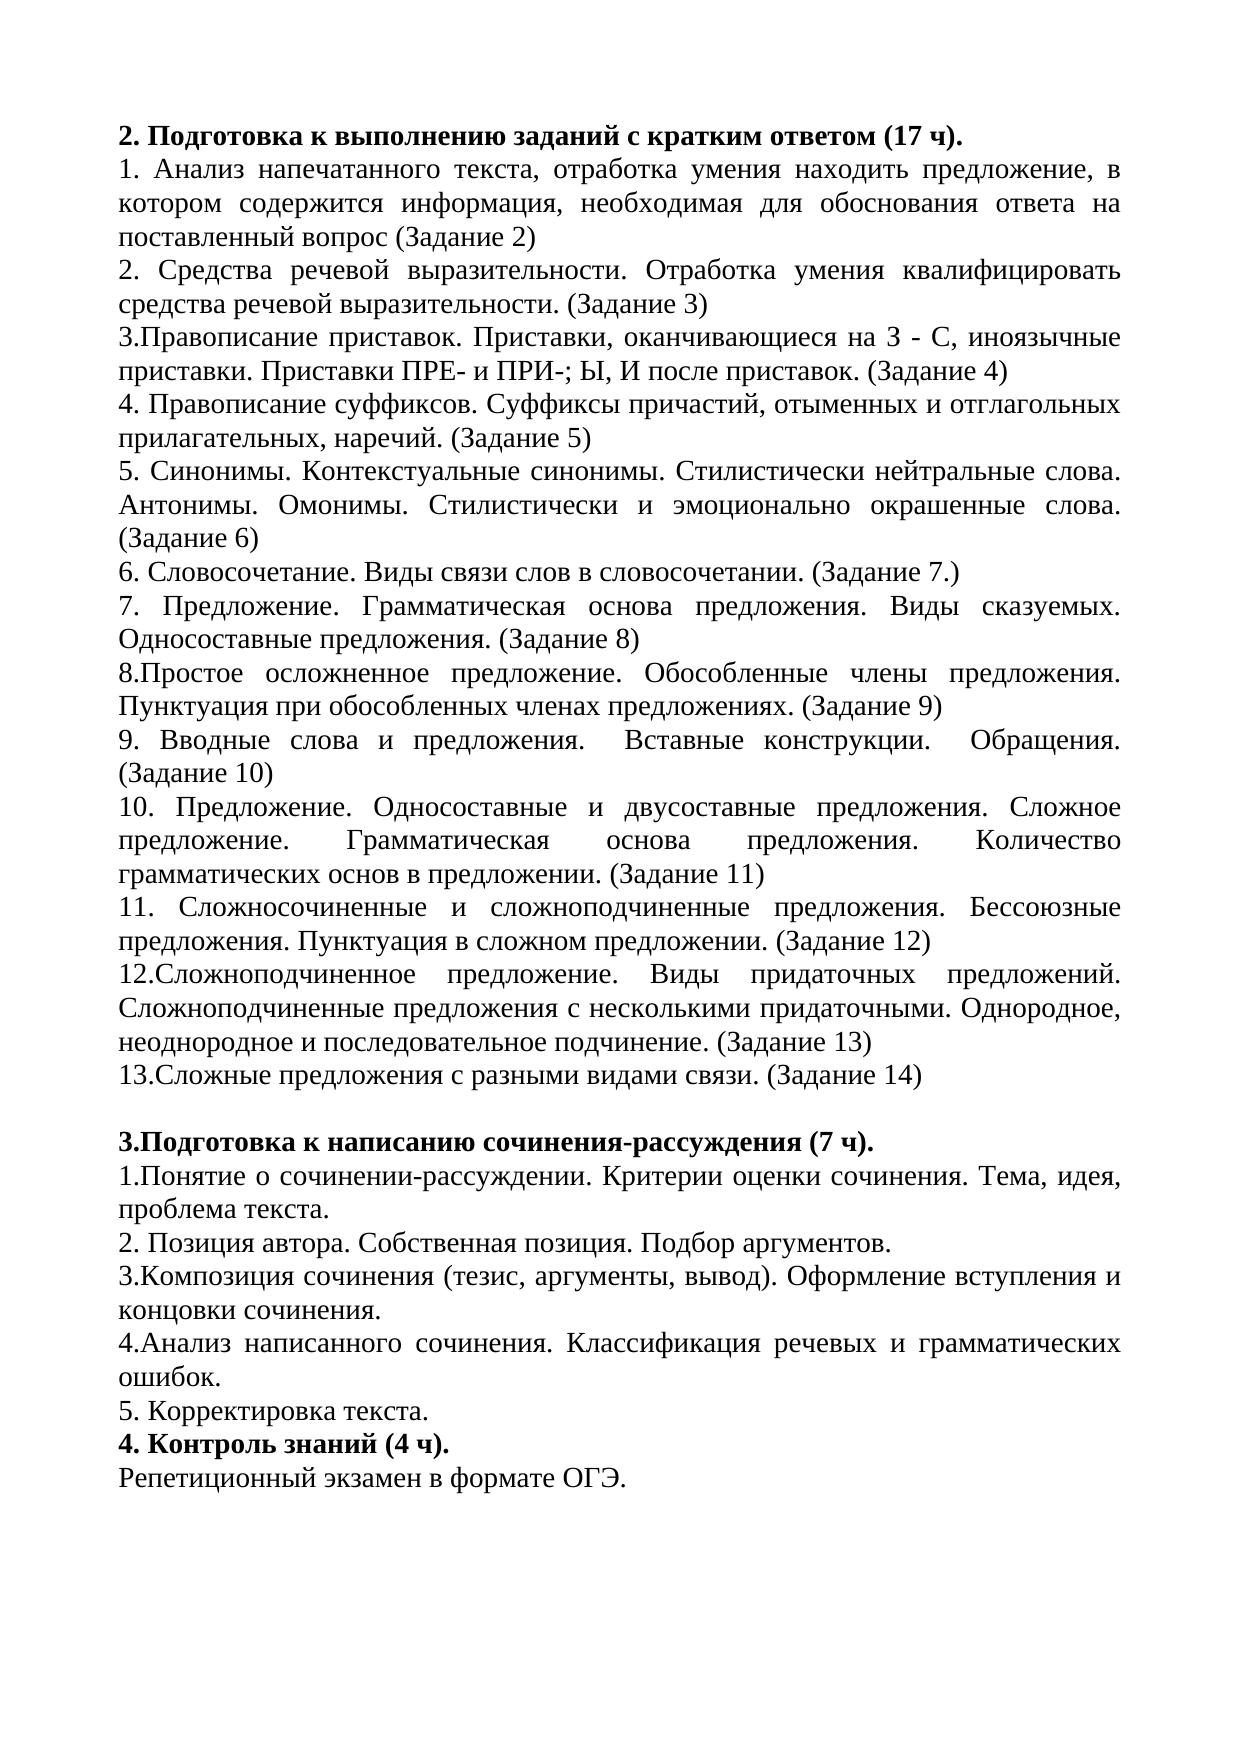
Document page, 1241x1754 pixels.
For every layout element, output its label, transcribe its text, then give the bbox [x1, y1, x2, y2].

text Репетиционный экзамен в формате ОГЭ. [118, 1460, 1122, 1493]
text 2. Средства речевой выразительности. Отработка умения квалифицировать средства речевой выразительности. (Задание 3) [118, 252, 1122, 319]
text 11. Сложносочиненные и сложноподчиненные предложения. Бессоюзные предложения. Пунктуация в сложном предложении. (Задание 12) [118, 889, 1122, 957]
text 2. Позиция автора. Собственная позиция. Подбор аргументов. [118, 1225, 1122, 1258]
text 3.Правописание приставок. Приставки, оканчивающиеся на З - С, иноязычные приставки. Приставки ПРЕ- и ПРИ-; Ы, И после приставок. (Задание 4) [118, 319, 1122, 386]
text 13.Сложные предложения с разными видами связи. (Задание 14) [118, 1057, 1122, 1091]
text 12.Сложноподчиненное предложение. Виды придаточных предложений. Сложноподчиненные предложения с несколькими придаточными. Однородное, неоднородное и последовательное подчинение. (Задание 13) [118, 957, 1122, 1057]
text 3.Подготовка к написанию сочинения-рассуждения (7 ч). [118, 1124, 1122, 1158]
text 7. Предложение. Грамматическая основа предложения. Виды сказуемых. Односоставные предложения. (Задание 8) [118, 588, 1122, 655]
text 1.Понятие о сочинении-рассуждении. Критерии оценки сочинения. Тема, идея, проблема текста. [118, 1158, 1122, 1225]
text 6. Словосочетание. Виды связи слов в словосочетании. (Задание 7.) [118, 554, 1122, 588]
text 9. Вводные слова и предложения. Вставные конструкции. Обращения. (Задание 10) [118, 722, 1122, 789]
text 5. Корректировка текста. [118, 1393, 1122, 1426]
text 4. Правописание суффиксов. Суффиксы причастий, отыменных и отглагольных прилагательных, наречий. (Задание 5) [118, 386, 1122, 453]
text 8.Простое осложненное предложение. Обособленные члены предложения. Пунктуация при обособленных членах предложениях. (Задание 9) [118, 655, 1122, 722]
text 4. Контроль знаний (4 ч). [118, 1426, 1122, 1460]
text 4.Анализ написанного сочинения. Классификация речевых и грамматических ошибок. [118, 1326, 1122, 1393]
text 1. Анализ напечатанного текста, отработка умения находить предложение, в котором содержится информация, необходимая для обоснования ответа на поставленный вопрос (Задание 2) [118, 152, 1122, 252]
text 3.Композиция сочинения (тезис, аргументы, вывод). Оформление вступления и концовки сочинения. [118, 1258, 1122, 1326]
text 5. Синонимы. Контекстуальные синонимы. Стилистически нейтральные слова. Антонимы. Омонимы. Стилистически и эмоционально окрашенные слова. (Задание 6) [118, 453, 1122, 554]
text 10. Предложение. Односоставные и двусоставные предложения. Сложное предложение. Грамматическая основа предложения. Количество грамматических основ в предложении. (Задание 11) [118, 789, 1122, 889]
text 2. Подготовка к выполнению заданий с кратким ответом (17 ч). [118, 118, 1122, 152]
